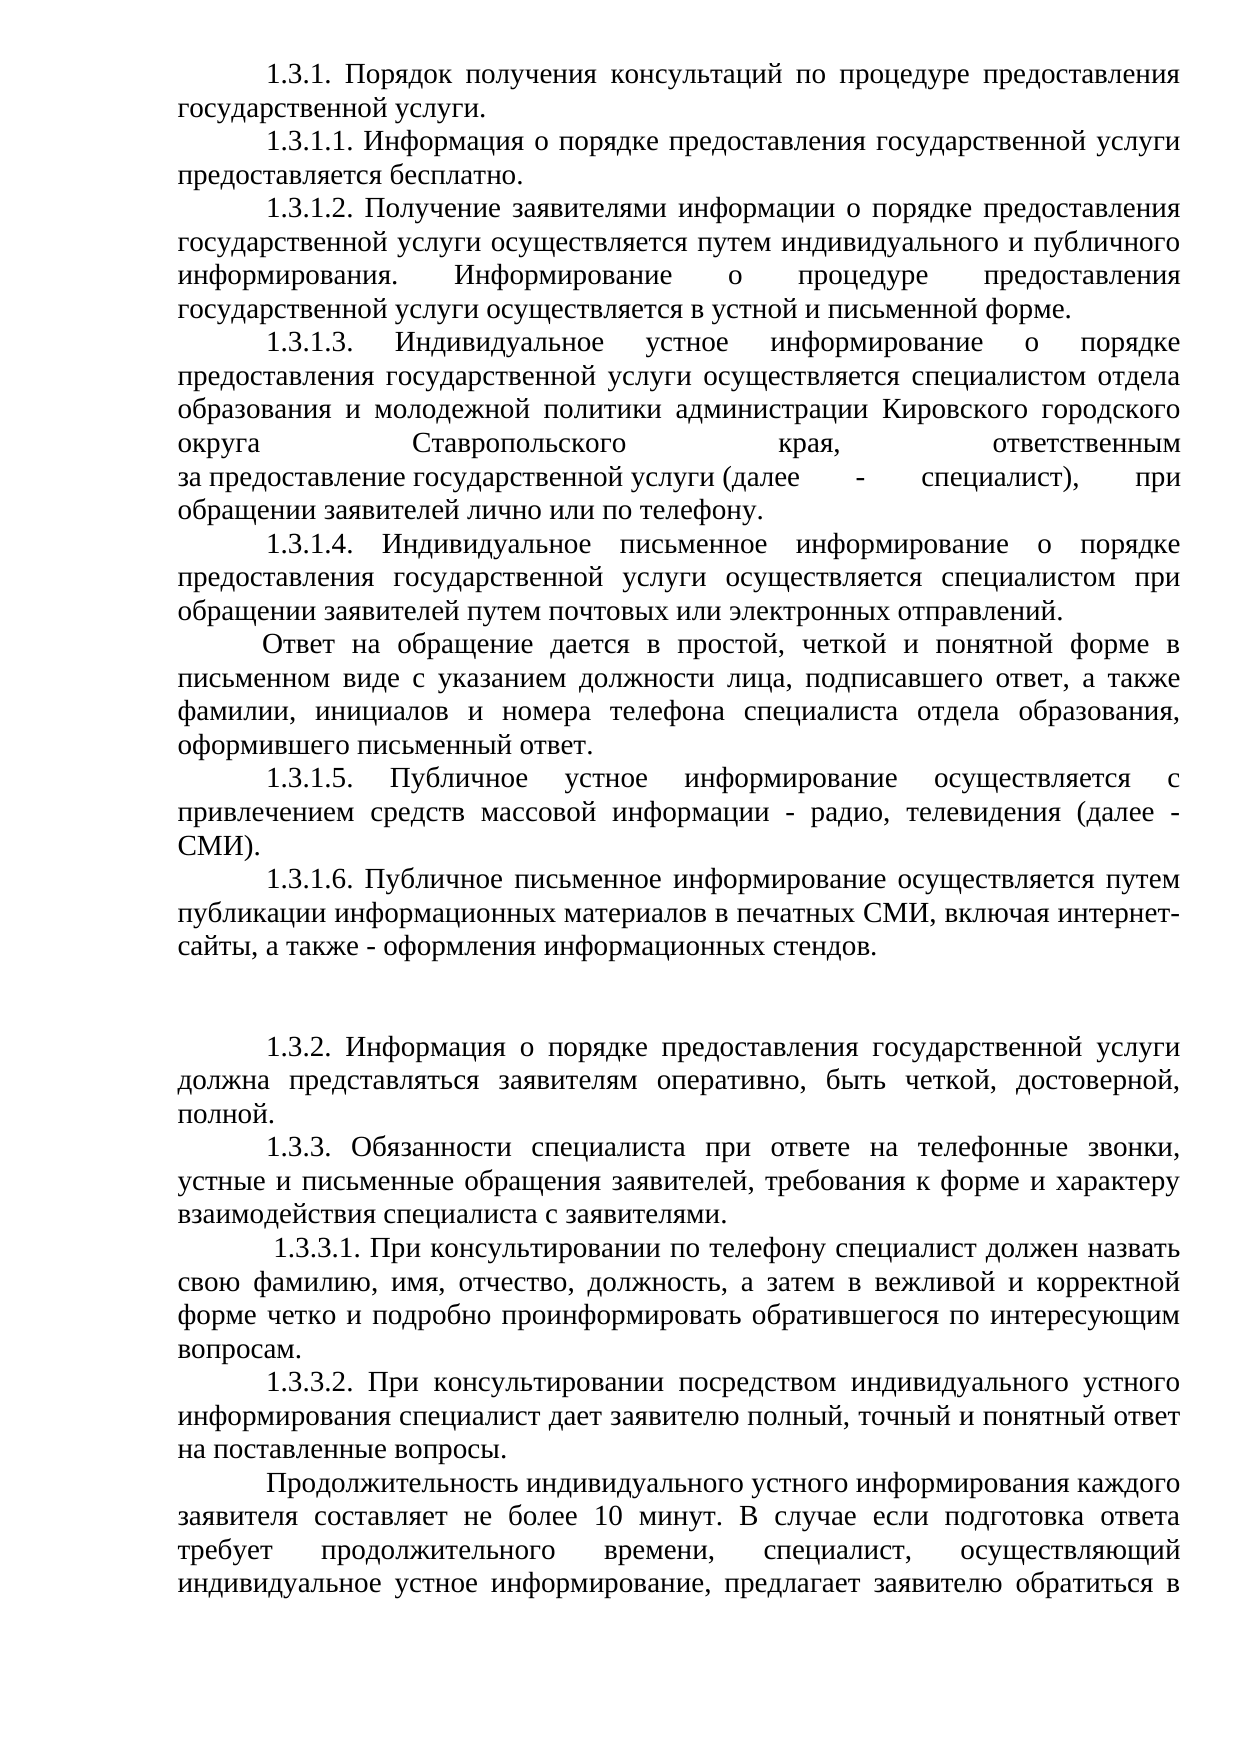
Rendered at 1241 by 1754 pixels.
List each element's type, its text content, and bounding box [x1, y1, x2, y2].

text 1.3.3. Обязанности специалиста при ответе на телефонные звонки, устные и письменные обращения заявителей, требования к форме и характеру взаимодействия специалиста с заявителями. [177, 1129, 1181, 1230]
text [177, 1465, 1181, 1599]
text 1.3.3.2. При консультировании посредством индивидуального устного информирования специалист дает заявителю полный, точный и понятный ответ на поставленные вопросы. [177, 1364, 1181, 1465]
text 1.3.3.1. При консультировании по телефону специалист должен назвать свою фамилию, имя, отчество, должность, а затем в вежливой и корректной форме четко и подробно проинформировать обратившегося по интересующим вопросам. [177, 1230, 1181, 1364]
text 1.3.1.4. Индивидуальное письменное информирование о порядке предоставления государственной услуги осуществляется специалистом при обращении заявителей путем почтовых или электронных отправлений. [177, 526, 1181, 626]
text 1.3.1.3. Индивидуальное устное информирование о порядке предоставления государственной услуги осуществляется специалистом отдела образования и молодежной политики администрации Кировского городского округа Ставропольского края, ответственным за предоставление государственной услуги (далее - специалист), при обращении заявителей лично или по телефону. [177, 324, 1181, 526]
text 1.3.1.5. Публичное устное информирование осуществляется с привлечением средств массовой информации - радио, телевидения (далее - СМИ). [177, 761, 1181, 861]
text 1.3.1.6. Публичное письменное информирование осуществляется путем публикации информационных материалов в печатных СМИ, включая интернет-сайты, а также - оформления информационных стендов. [177, 861, 1181, 962]
text 1.3.2. Информация о порядке предоставления государственной услуги должна представляться заявителям оперативно, быть четкой, достоверной, полной. [177, 1029, 1181, 1129]
text 1.3.1. Порядок получения консультаций по процедуре предоставления государственной услуги. [177, 56, 1181, 123]
text 1.3.1.1. Информация о порядке предоставления государственной услуги предоставляется бесплатно. [177, 123, 1181, 190]
text Ответ на обращение дается в простой, четкой и понятной форме в письменном виде с указанием должности лица, подписавшего ответ, а также фамилии, инициалов и номера телефона специалиста отдела образования, оформившего письменный ответ. [177, 626, 1181, 761]
text 1.3.1.2. Получение заявителями информации о порядке предоставления государственной услуги осуществляется путем индивидуального и публичного информирования. Информирование о процедуре предоставления государственной услуги осуществляется в устной и письменной форме. [177, 190, 1181, 324]
